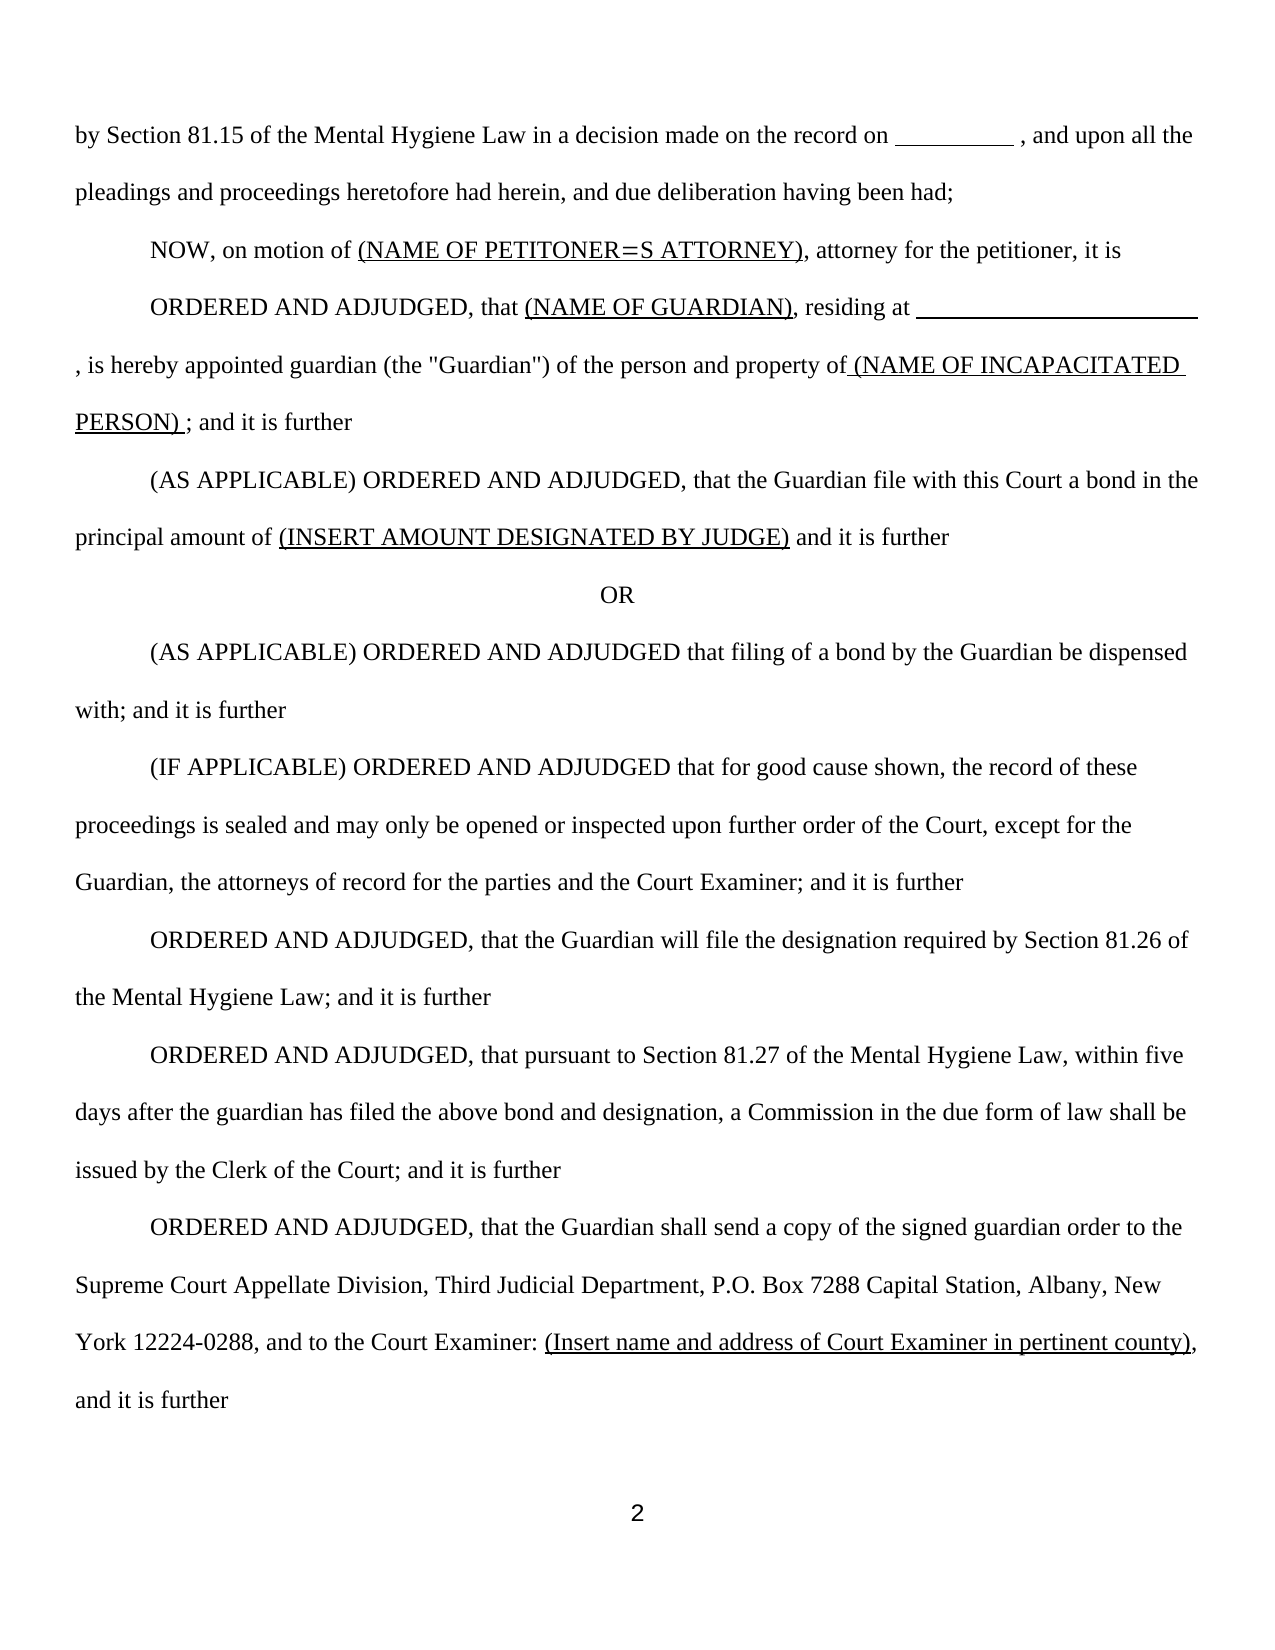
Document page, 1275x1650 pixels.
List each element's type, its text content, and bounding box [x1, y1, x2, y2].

text OR [75, 580, 1200, 609]
text (IF APPLICABLE) ORDERED AND ADJUDGED that for good cause shown, the record of these proceedings is sealed and may only be opened or inspected upon further order of the Court, except for the Guardian, the attorneys of record for the parties and the Court Examiner; and it is further [75, 752, 1200, 896]
text NOW, on motion of (NAME OF PETITONERS ATTORNEY), attorney for the petitioner, it is [75, 235, 1200, 264]
text (AS APPLICABLE) ORDERED AND ADJUDGED, that the Guardian file with this Court a bond in the principal amount of (INSERT AMOUNT DESIGNATED BY JUDGE) and it is further [75, 465, 1200, 551]
text (AS APPLICABLE) ORDERED AND ADJUDGED that filing of a bond by the Guardian be dispensed with; and it is further [75, 637, 1200, 724]
text ORDERED AND ADJUDGED, that the Guardian shall send a copy of the signed guardian order to the Supreme Court Appellate Division, Third Judicial Department, P.O. Box 7288 Capital Station, Albany, New York 12224-0288, and to the Court Examiner: (Insert name and address of Court Examiner in pertinent county), and it is further [75, 1212, 1200, 1414]
text ORDERED AND ADJUDGED, that pursuant to Section 81.27 of the Mental Hygiene Law, within five days after the guardian has filed the above bond and designation, a Commission in the due form of law shall be issued by the Clerk of the Court; and it is further [75, 1040, 1200, 1184]
text ORDERED AND ADJUDGED, that (NAME OF GUARDIAN), residing at , is hereby appointed guardian (the "Guardian") of the person and property of (NAME OF INCAPACITATED PERSON) ; and it is further [75, 292, 1200, 436]
text ORDERED AND ADJUDGED, that the Guardian will file the designation required by Section 81.26 of the Mental Hygiene Law; and it is further [75, 925, 1200, 1011]
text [75, 120, 1200, 206]
